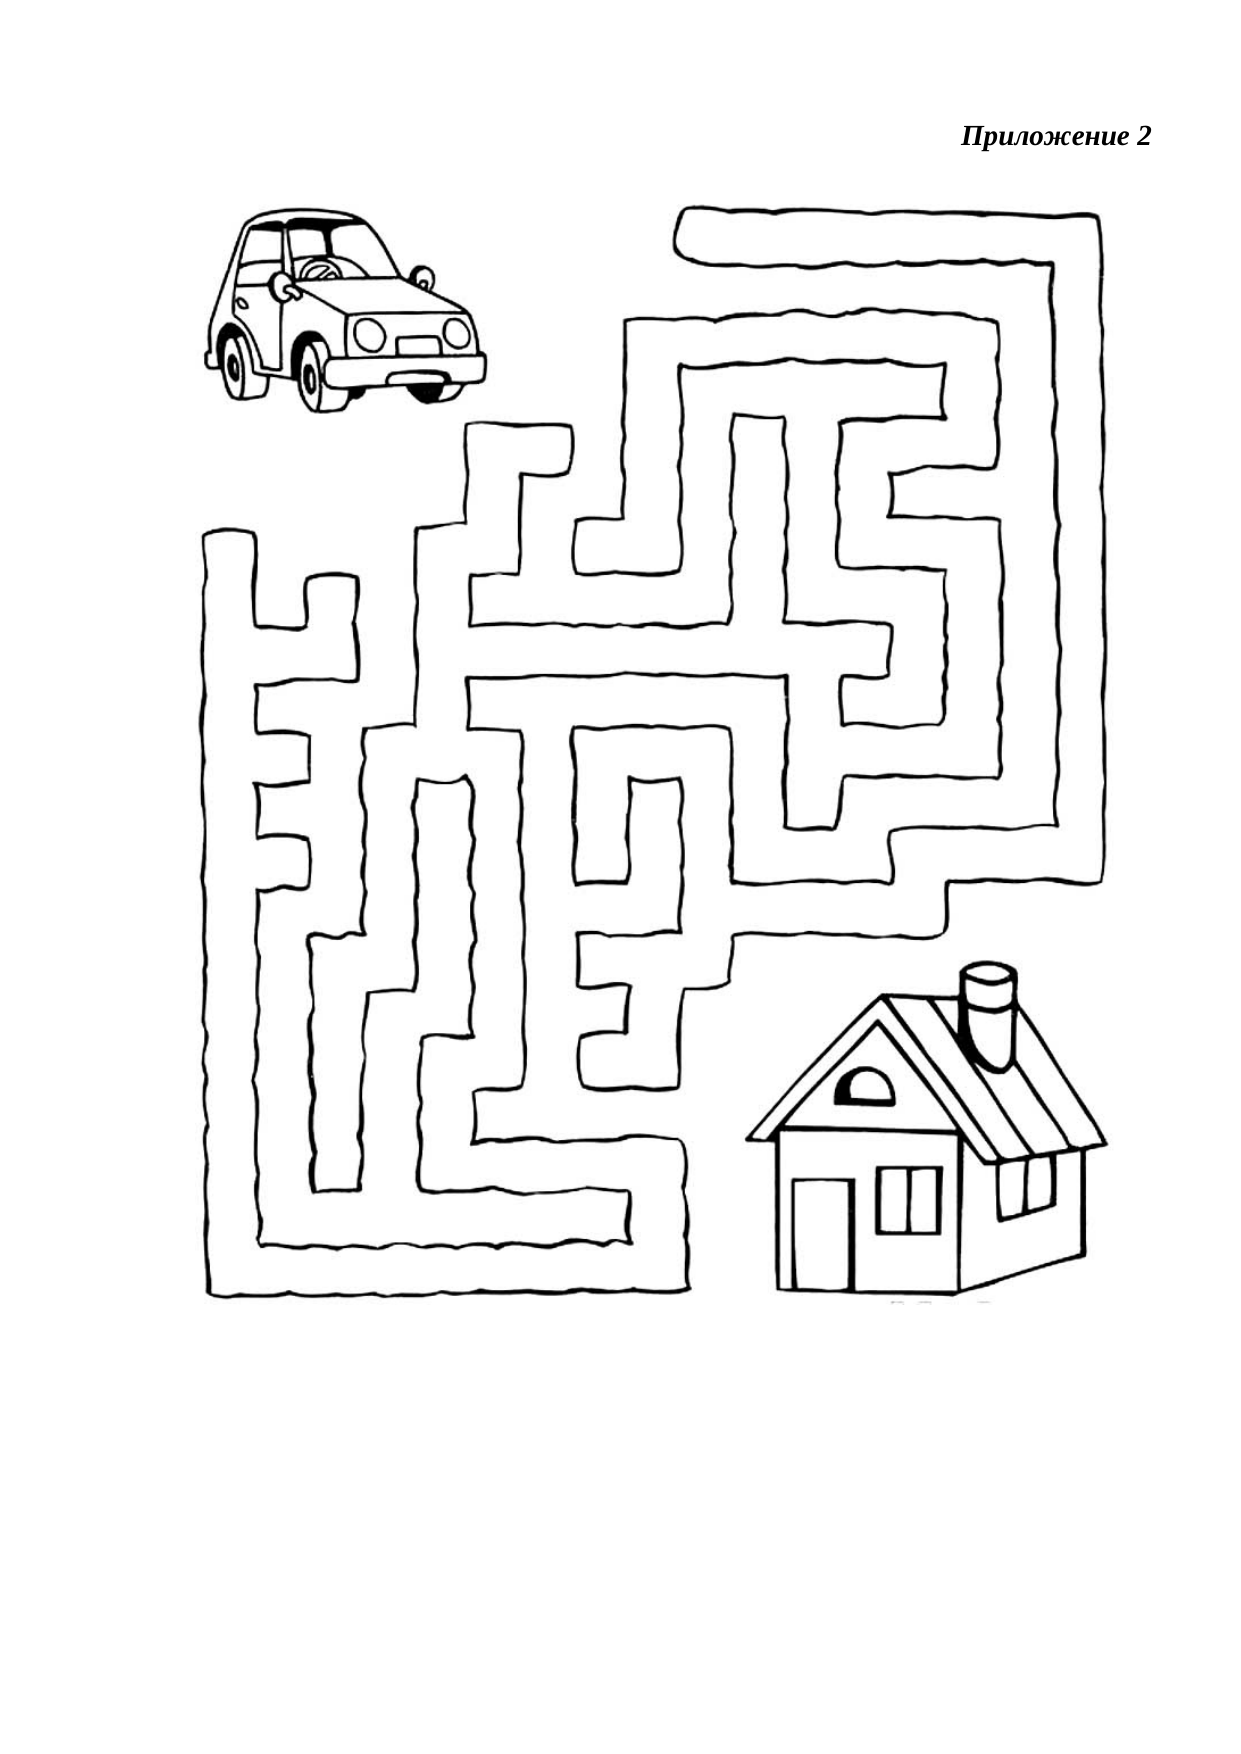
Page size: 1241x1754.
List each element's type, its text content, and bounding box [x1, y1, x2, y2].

picture [177, 168, 1152, 1305]
text Приложение 2 [177, 118, 1152, 152]
